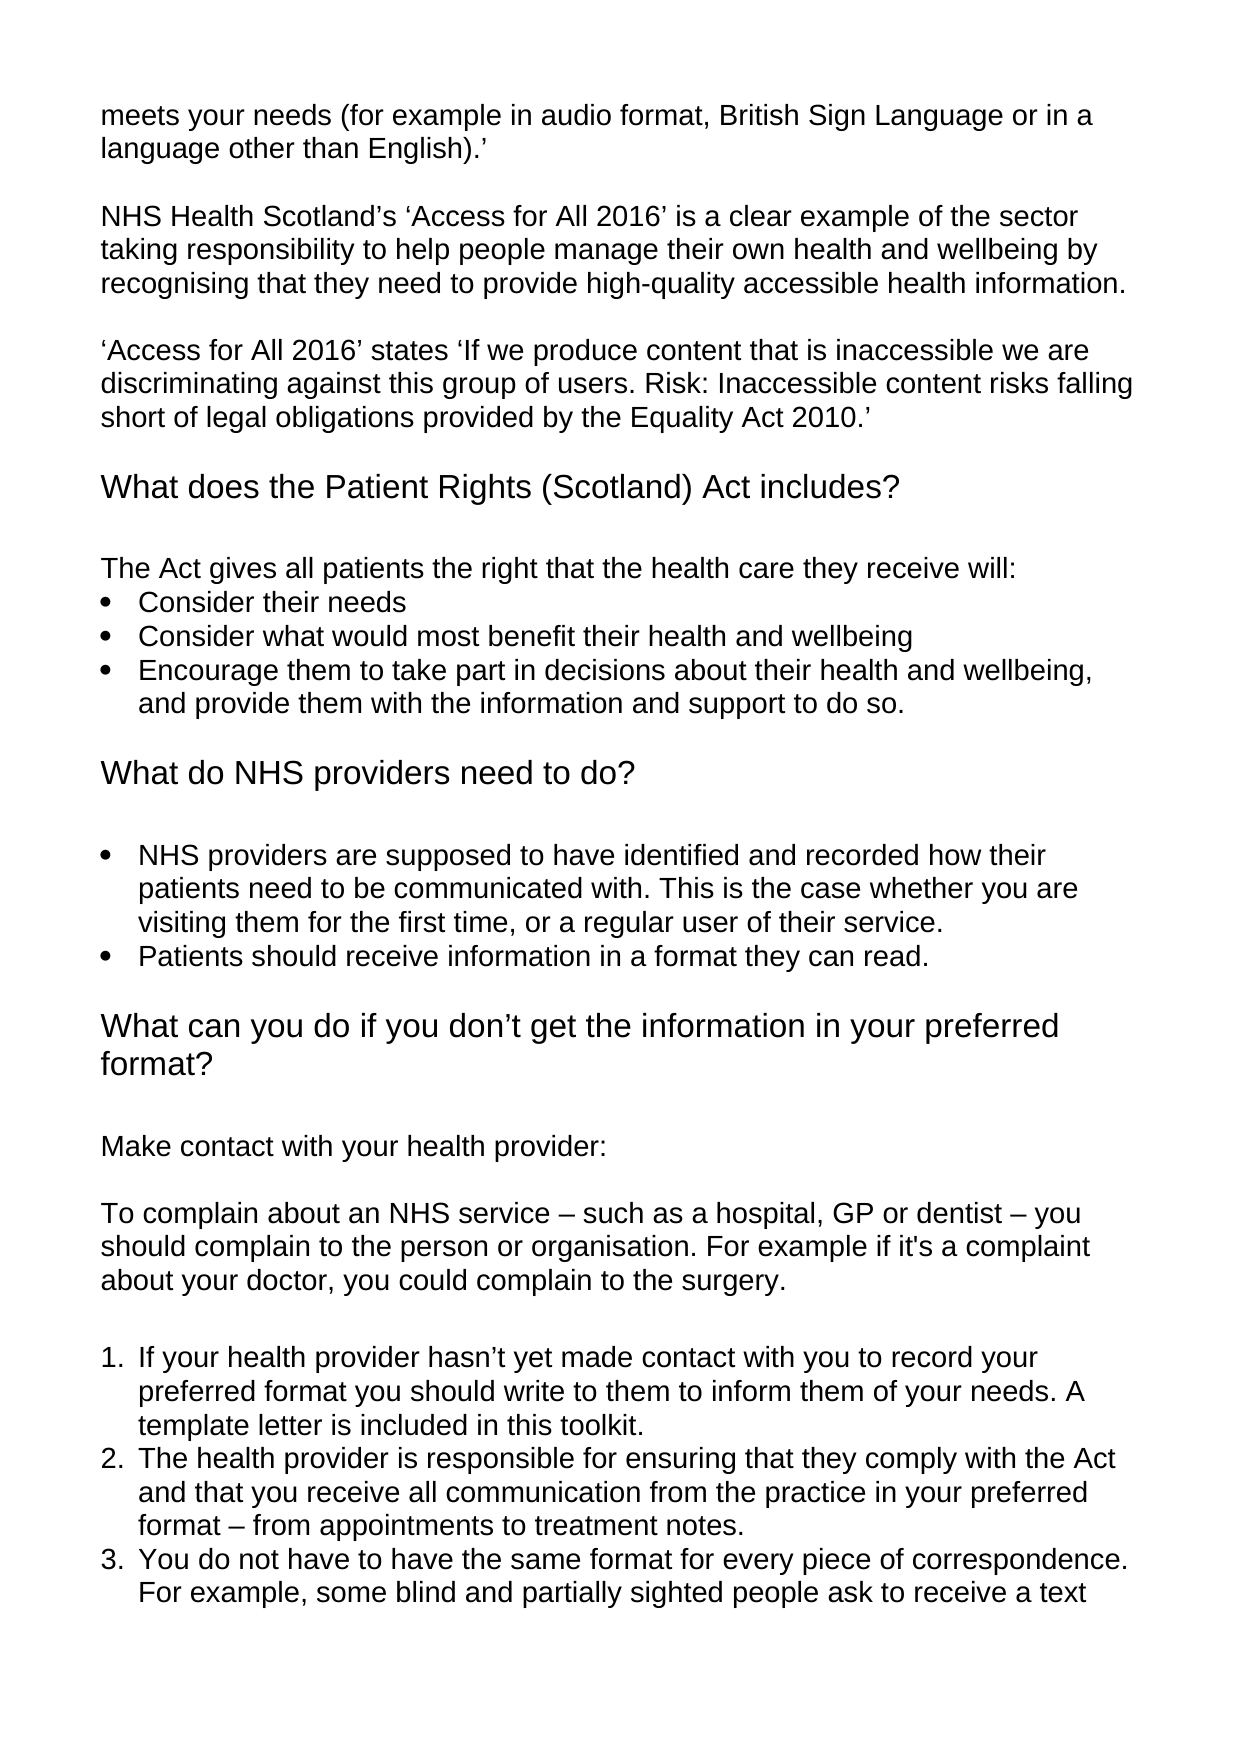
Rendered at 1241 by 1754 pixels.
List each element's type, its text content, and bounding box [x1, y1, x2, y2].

list Consider their needs [100, 585, 1137, 619]
subtitle What do NHS providers need to do? [100, 753, 1137, 792]
list NHS providers are supposed to have identified and recorded how their patients need to be communicated with. This is the case whether you are visiting them for the first time, or a regular user of their service. [100, 838, 1137, 939]
list Encourage them to take part in decisions about their health and wellbeing, and provide them with the information and support to do so. [100, 652, 1137, 720]
subtitle What can you do if you don’t get the information in your preferred format? [100, 1006, 1137, 1083]
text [100, 98, 1137, 165]
list Consider what would most benefit their health and wellbeing [100, 619, 1137, 652]
text ‘Access for All 2016’ states ‘If we produce content that is inaccessible we are discriminating against this group of users. Risk: Inaccessible content risks falling short of legal obligations provided by the Equality Act 2010.’ [100, 333, 1135, 433]
list Patients should receive information in a format they can read. [100, 939, 1137, 972]
list The health provider is responsible for ensuring that they comply with the Act and that you receive all communication from the practice in your preferred format – from appointments to treatment notes. [100, 1441, 1137, 1542]
subtitle What does the Patient Rights (Scotland) Act includes? [100, 467, 1137, 505]
list If your health provider hasn’t yet made contact with you to record your preferred format you should write to them to inform them of your needs. A template letter is included in this toolkit. [100, 1341, 1137, 1441]
text NHS Health Scotland’s ‘Access for All 2016’ is a clear example of the sector taking responsibility to help people manage their own health and wellbeing by recognising that they need to provide high-quality accessible health information. [100, 199, 1135, 299]
subtitle Make contact with your health provider: To complain about an NHS service – such as a hospital, GP or dentist – you should complain to the person or organisation. For example if it's a complaint about your doctor, you could complain to the surgery. [100, 1129, 1137, 1330]
text The Act gives all patients the right that the health care they receive will: [100, 518, 1137, 585]
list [100, 1542, 1137, 1609]
